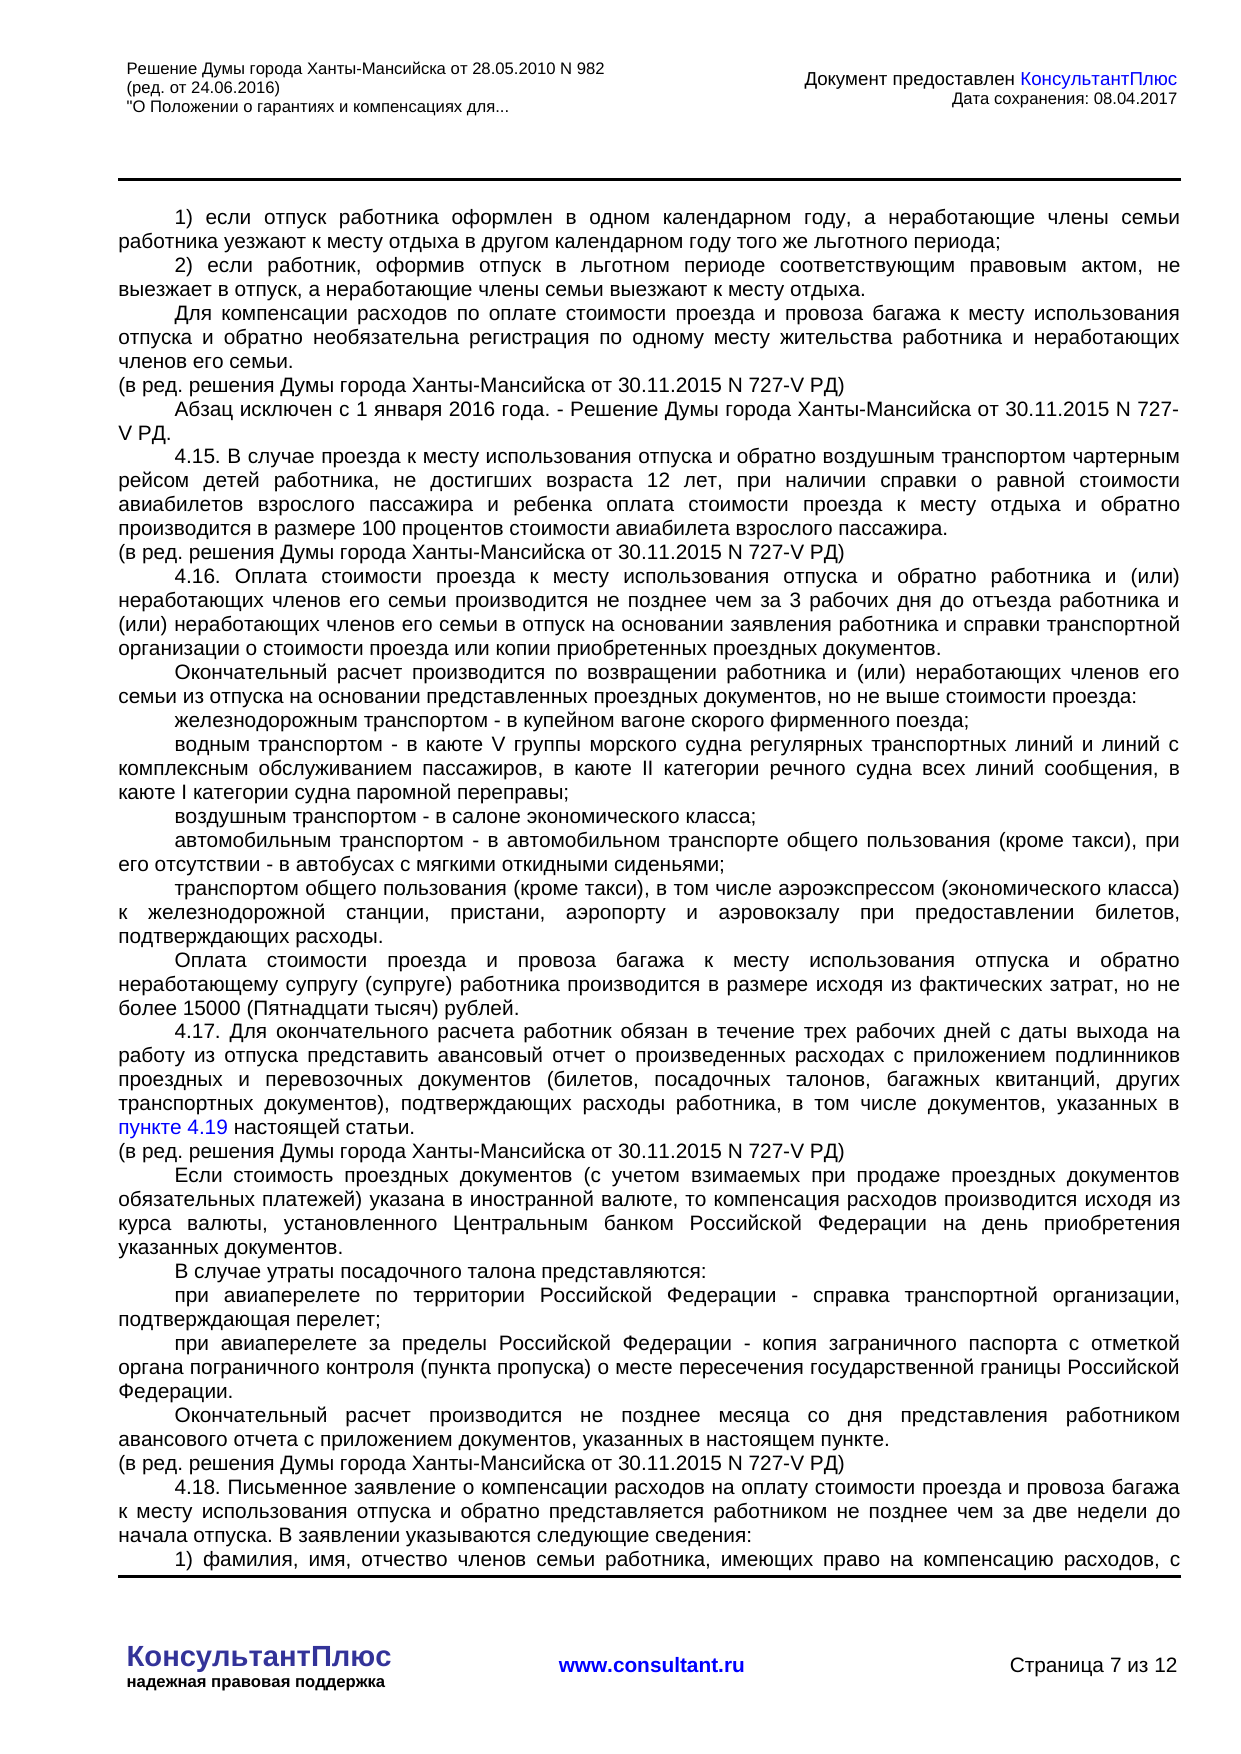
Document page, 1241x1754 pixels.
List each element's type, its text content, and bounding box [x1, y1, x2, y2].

text Если стоимость проездных документов (с учетом взимаемых при продаже проездных документов обязательных платежей) указана в иностранной валюте, то компенсация расходов производится исходя из курса валюты, установленного Центральным банком Российской Федерации на день приобретения указанных документов. [118, 1163, 1181, 1259]
text 4.16. Оплата стоимости проезда к месту использования отпуска и обратно работника и (или) неработающих членов его семьи производится не позднее чем за 3 рабочих дня до отъезда работника и (или) неработающих членов его семьи в отпуск на основании заявления работника и справки транспортной организации о стоимости проезда или копии приобретенных проездных документов. [118, 564, 1181, 660]
text при авиаперелете за пределы Российской Федерации - копия заграничного паспорта с отметкой органа пограничного контроля (пункта пропуска) о месте пересечения государственной границы Российской Федерации. [118, 1331, 1181, 1403]
text транспортом общего пользования (кроме такси), в том числе аэроэкспрессом (экономического класса) к железнодорожной станции, пристани, аэропорту и аэровокзалу при предоставлении билетов, подтверждающих расходы. [118, 876, 1181, 947]
text (в ред. решения Думы города Ханты-Мансийска от 30.11.2015 N 727-V РД) [118, 1451, 1181, 1474]
text водным транспортом - в каюте V группы морского судна регулярных транспортных линий и линий с комплексным обслуживанием пассажиров, в каюте II категории речного судна всех линий сообщения, в каюте I категории судна паромной переправы; [118, 732, 1181, 804]
text 4.15. В случае проезда к месту использования отпуска и обратно воздушным транспортом чартерным рейсом детей работника, не достигших возраста 12 лет, при наличии справки о равной стоимости авиабилетов взрослого пассажира и ребенка оплата стоимости проезда к месту отдыха и обратно производится в размере 100 процентов стоимости авиабилета взрослого пассажира. [118, 444, 1181, 540]
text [118, 1546, 1181, 1570]
text 2) если работник, оформив отпуск в льготном периоде соответствующим правовым актом, не выезжает в отпуск, а неработающие члены семьи выезжают к месту отдыха. [118, 253, 1181, 301]
text 4.17. Для окончательного расчета работник обязан в течение трех рабочих дней с даты выхода на работу из отпуска представить авансовый отчет о произведенных расходах с приложением подлинников проездных и перевозочных документов (билетов, посадочных талонов, багажных квитанций, других транспортных документов), подтверждающих расходы работника, в том числе документов, указанных в пункте 4.19 настоящей статьи. [118, 1019, 1181, 1139]
text В случае утраты посадочного талона представляются: [118, 1259, 1181, 1283]
text автомобильным транспортом - в автомобильном транспорте общего пользования (кроме такси), при его отсутствии - в автобусах с мягкими откидными сиденьями; [118, 828, 1181, 876]
text Для компенсации расходов по оплате стоимости проезда и провоза багажа к месту использования отпуска и обратно необязательна регистрация по одному месту жительства работника и неработающих членов его семьи. [118, 301, 1181, 372]
text воздушным транспортом - в салоне экономического класса; [118, 804, 1181, 828]
text 4.18. Письменное заявление о компенсации расходов на оплату стоимости проезда и провоза багажа к месту использования отпуска и обратно представляется работником не позднее чем за две недели до начала отпуска. В заявлении указываются следующие сведения: [118, 1474, 1181, 1546]
text Окончательный расчет производится не позднее месяца со дня представления работником авансового отчета с приложением документов, указанных в настоящем пункте. [118, 1403, 1181, 1451]
text Абзац исключен с 1 января 2016 года. - Решение Думы города Ханты-Мансийска от 30.11.2015 N 727-V РД. [118, 396, 1181, 444]
text Оплата стоимости проезда и провоза багажа к месту использования отпуска и обратно неработающему супругу (супруге) работника производится в размере исходя из фактических затрат, но не более 15000 (Пятнадцати тысяч) рублей. [118, 947, 1181, 1019]
text Окончательный расчет производится по возвращении работника и (или) неработающих членов его семьи из отпуска на основании представленных проездных документов, но не выше стоимости проезда: [118, 660, 1181, 708]
text (в ред. решения Думы города Ханты-Мансийска от 30.11.2015 N 727-V РД) [118, 372, 1181, 396]
text 1) если отпуск работника оформлен в одном календарном году, а неработающие члены семьи работника уезжают к месту отдыха в другом календарном году того же льготного периода; [118, 205, 1181, 253]
text (в ред. решения Думы города Ханты-Мансийска от 30.11.2015 N 727-V РД) [118, 540, 1181, 564]
text железнодорожным транспортом - в купейном вагоне скорого фирменного поезда; [118, 708, 1181, 732]
text при авиаперелете по территории Российской Федерации - справка транспортной организации, подтверждающая перелет; [118, 1283, 1181, 1331]
text (в ред. решения Думы города Ханты-Мансийска от 30.11.2015 N 727-V РД) [118, 1139, 1181, 1163]
